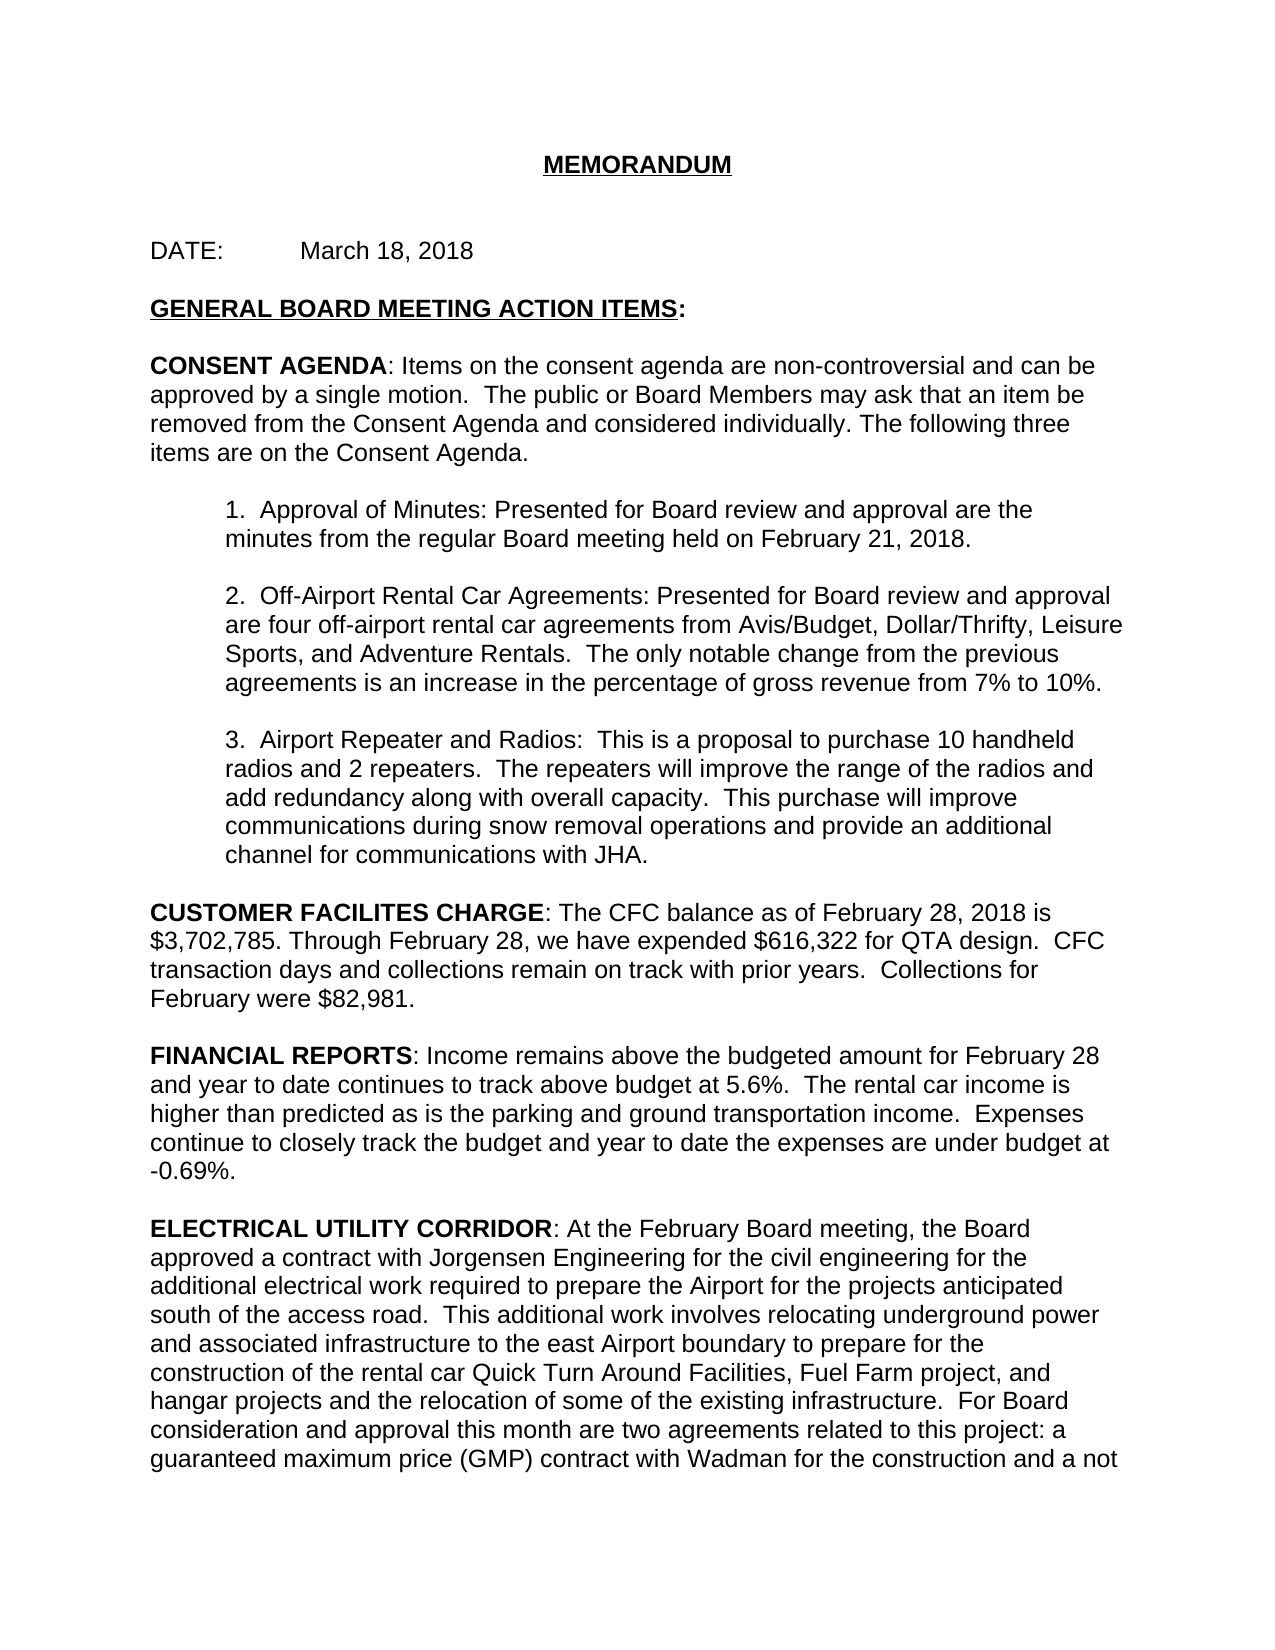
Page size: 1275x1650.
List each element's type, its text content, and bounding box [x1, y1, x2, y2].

text MEMORANDUM [150, 150, 1125, 179]
text GENERAL BOARD MEETING ACTION ITEMS: CONSENT AGENDA: Items on the consent agenda are non-controversial and can be approved by a single motion. The public or Board Members may ask that an item be removed from the Consent Agenda and considered individually. The following three items are on the Consent Agenda. [150, 294, 1125, 466]
text 3. Airport Repeater and Radios: This is a proposal to purchase 10 handheld radios and 2 repeaters. The repeaters will improve the range of the radios and add redundancy along with overall capacity. This purchase will improve communications during snow removal operations and provide an additional channel for communications with JHA. [225, 725, 1125, 869]
text DATE: March 18, 2018 [150, 236, 1125, 265]
text 1. Approval of Minutes: Presented for Board review and approval are the minutes from the regular Board meeting held on February 21, 2018. [225, 495, 1125, 552]
text 2. Off-Airport Rental Car Agreements: Presented for Board review and approval are four off-airport rental car agreements from Avis/Budget, Dollar/Thrifty, Leisure Sports, and Adventure Rentals. The only notable change from the previous agreements is an increase in the percentage of gross revenue from 7% to 10%. [225, 581, 1125, 696]
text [150, 897, 1125, 1472]
